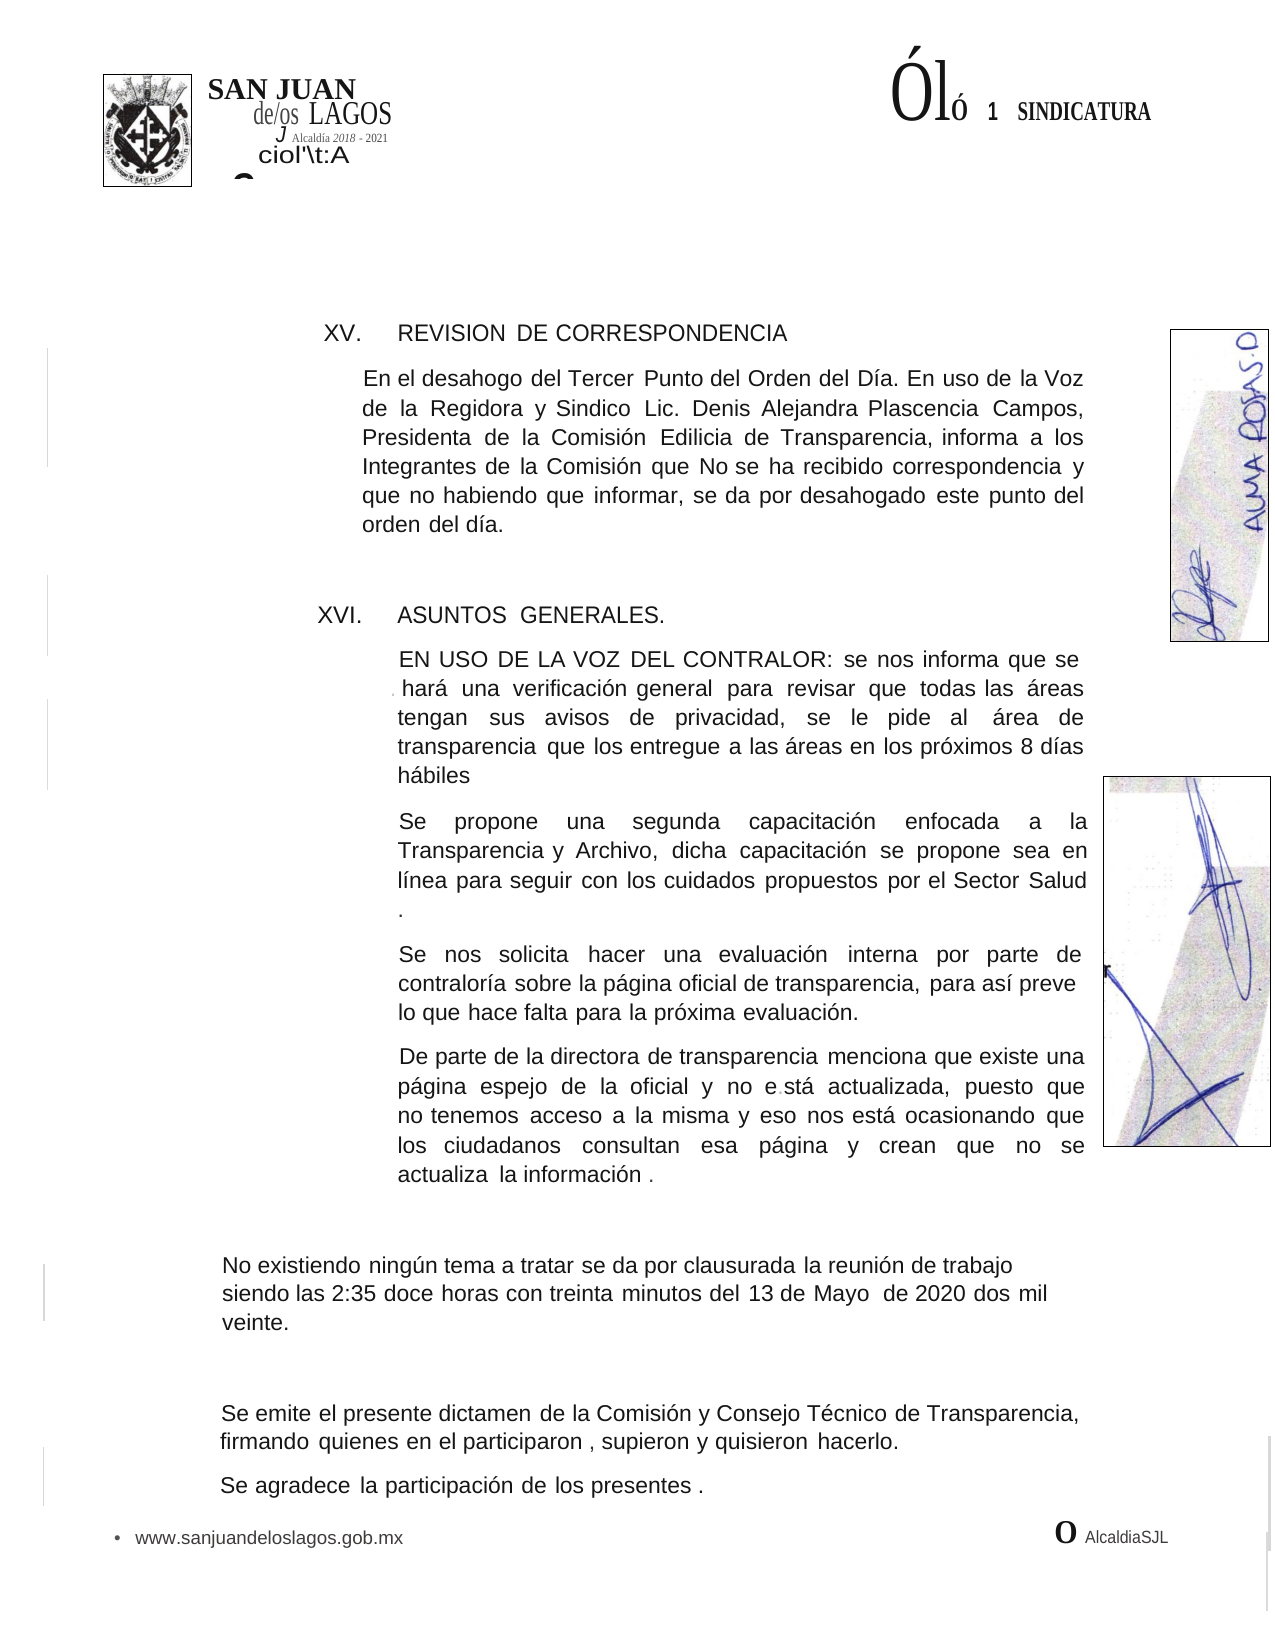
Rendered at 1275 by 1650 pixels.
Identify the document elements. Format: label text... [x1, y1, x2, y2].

text Se propone una segunda capacitación enfocada a la Transparencia y Archivo, dicha capacitación se propone sea en línea para seguir con los cuidados propuestos por el Sector Salud . [397, 808, 1087, 923]
text ÓlÓ 1 SINDICATURA [890, 42, 1275, 140]
picture [1171, 347, 1268, 601]
text De parte de la directora de transparencia menciona que existe una página espejo de la oficial y no e.stá actualizada, puesto que no tenemos acceso a la misma y eso nos está ocasionando que los ciudadanos consultan esa página y crean que no se actualiza la información . [397, 1043, 1085, 1187]
text Se nos solicita hacer una evaluación interna por parte de contraloría sobre la página oficial de transparencia, para así preve lo que hace falta para la próxima evaluación. [398, 941, 1085, 1025]
subtitle ASUNTOS GENERALES. [317, 601, 1275, 628]
picture [1171, 628, 1268, 641]
picture [1104, 777, 1270, 1146]
subtitle REVISION DE CORRESPONDENCIA [323, 319, 1275, 347]
text Se agradece la participación de los presentes . [220, 1472, 1275, 1498]
text J Alcaldía 2018 - 2021 [269, 129, 394, 145]
picture [104, 75, 191, 186]
text No existiendo ningún tema a tratar se da por clausurada la reunión de trabajo siendo las 2:35 doce horas con treinta minutos del 13 de Mayo de 2020 dos mil veinte. [222, 1252, 1083, 1335]
subtitle ciol'\t:A [258, 145, 394, 167]
text En el desahogo del Tercer Punto del Orden del Día. En uso de la Voz de la Regidora y Sindico Lic. Denis Alejandra Plascencia Campos, Presidenta de la Comisión Edilicia de Transparencia, informa a los Integrantes de la Comisión que No se ha recibido correspondencia y que no habiendo que informar, se da por desahogado este punto del orden del día. [362, 365, 1084, 538]
text Se emite el presente dictamen de la Comisión y Consejo Técnico de Transparencia, firmando quienes en el participaron , supieron y quisieron hacerlo. [220, 1400, 1082, 1454]
text EN USO DE LA VOZ DEL CONTRALOR: se nos informa que se [398, 646, 1084, 672]
text SAN JUAN [207, 75, 394, 105]
text de/os LAGOS [253, 105, 394, 129]
text . hará una verificación general para revisar que todas las áreas tengan sus avisos de privacidad, se le pide al área de transparencia que los entregue a las áreas en los próximos 8 días hábiles [391, 675, 1084, 788]
